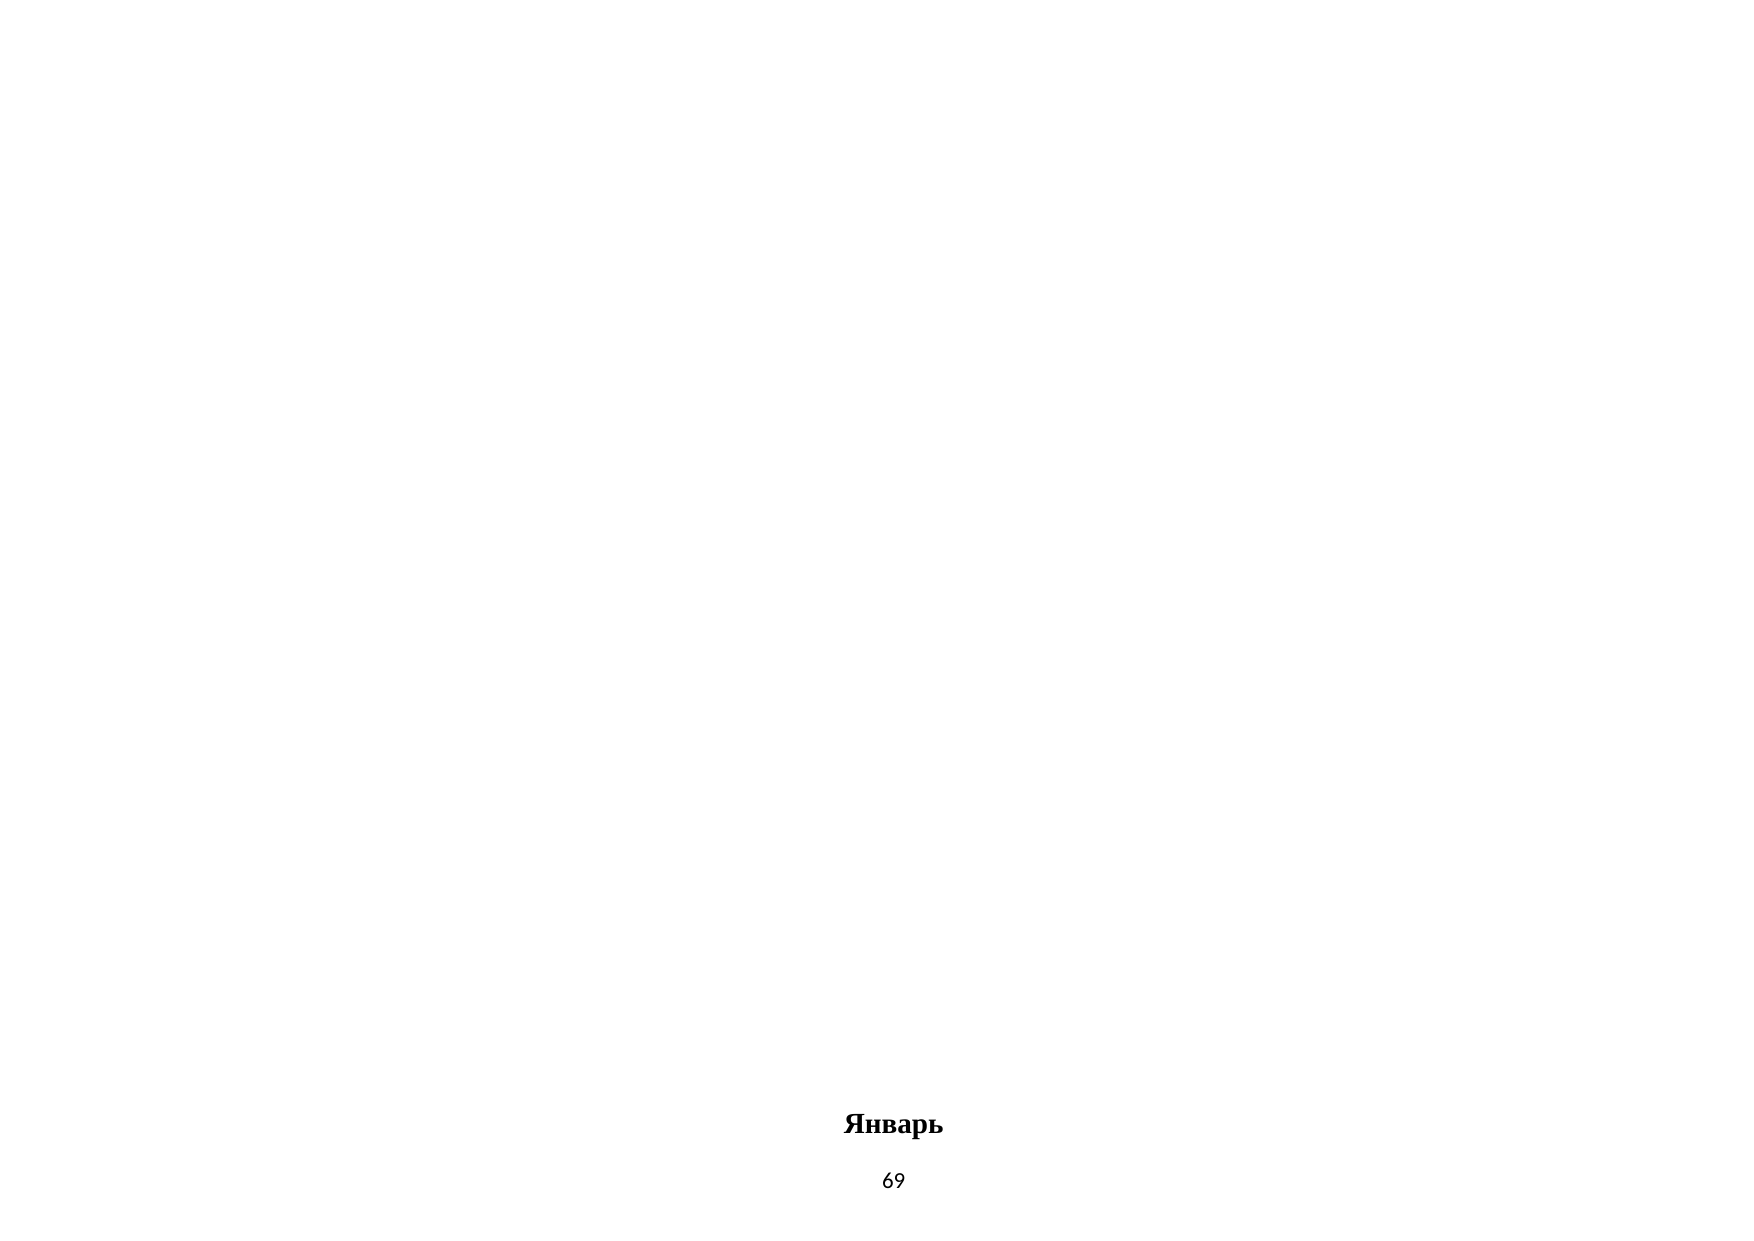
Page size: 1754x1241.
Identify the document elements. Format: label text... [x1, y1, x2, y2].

text Январь [74, 1106, 1713, 1140]
